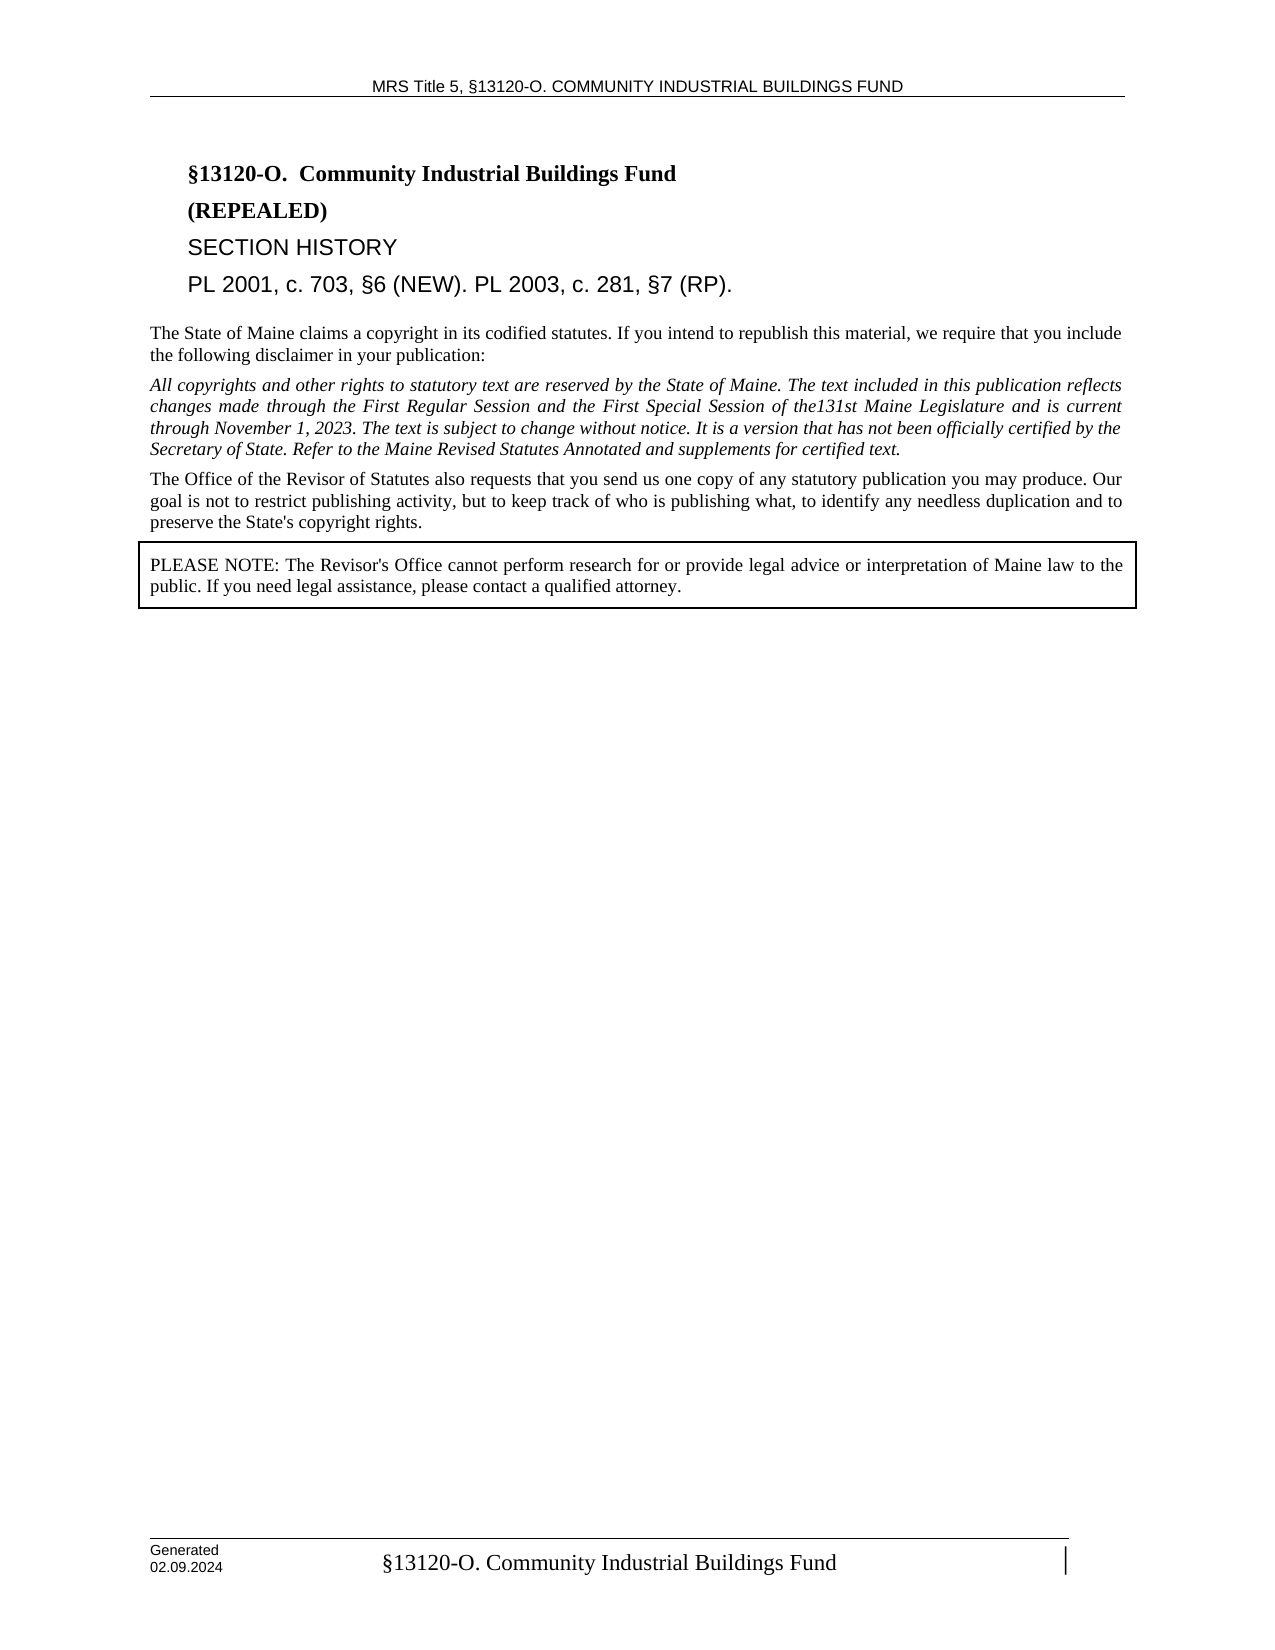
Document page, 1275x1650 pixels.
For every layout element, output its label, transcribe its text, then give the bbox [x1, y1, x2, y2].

text PLEASE NOTE: The Revisor's Office cannot perform research for or provide legal advice or interpretation of Maine law to the public. If you need legal assistance, please contact a qualified attorney. [140, 543, 1135, 607]
text (REPEALED) [187, 197, 1125, 223]
text All copyrights and other rights to statutory text are reserved by the State of Maine. The text included in this publication reflects changes made through the First Regular Session and the First Special Session of the131st Maine Legislature and is current through November 1, 2023 . The text is subject to change without notice. It is a version that has not been officially certified by the Secretary of State. Refer to the Maine Revised Statutes Annotated and supplements for certified text. [150, 373, 1125, 460]
text PL 2001, c. 703, §6 (NEW). PL 2003, c. 281, §7 (RP). [187, 271, 1125, 297]
text The Office of the Revisor of Statutes also requests that you send us one copy of any statutory publication you may produce. Our goal is not to restrict publishing activity, but to keep track of who is publishing what, to identify any needless duplication and to preserve the State's copyright rights. [150, 468, 1125, 533]
text The State of Maine claims a copyright in its codified statutes. If you intend to republish this material, we require that you include the following disclaimer in your publication: [150, 322, 1125, 365]
text SECTION HISTORY [187, 234, 1125, 260]
text §13120-O. Community Industrial Buildings Fund [187, 160, 1125, 187]
